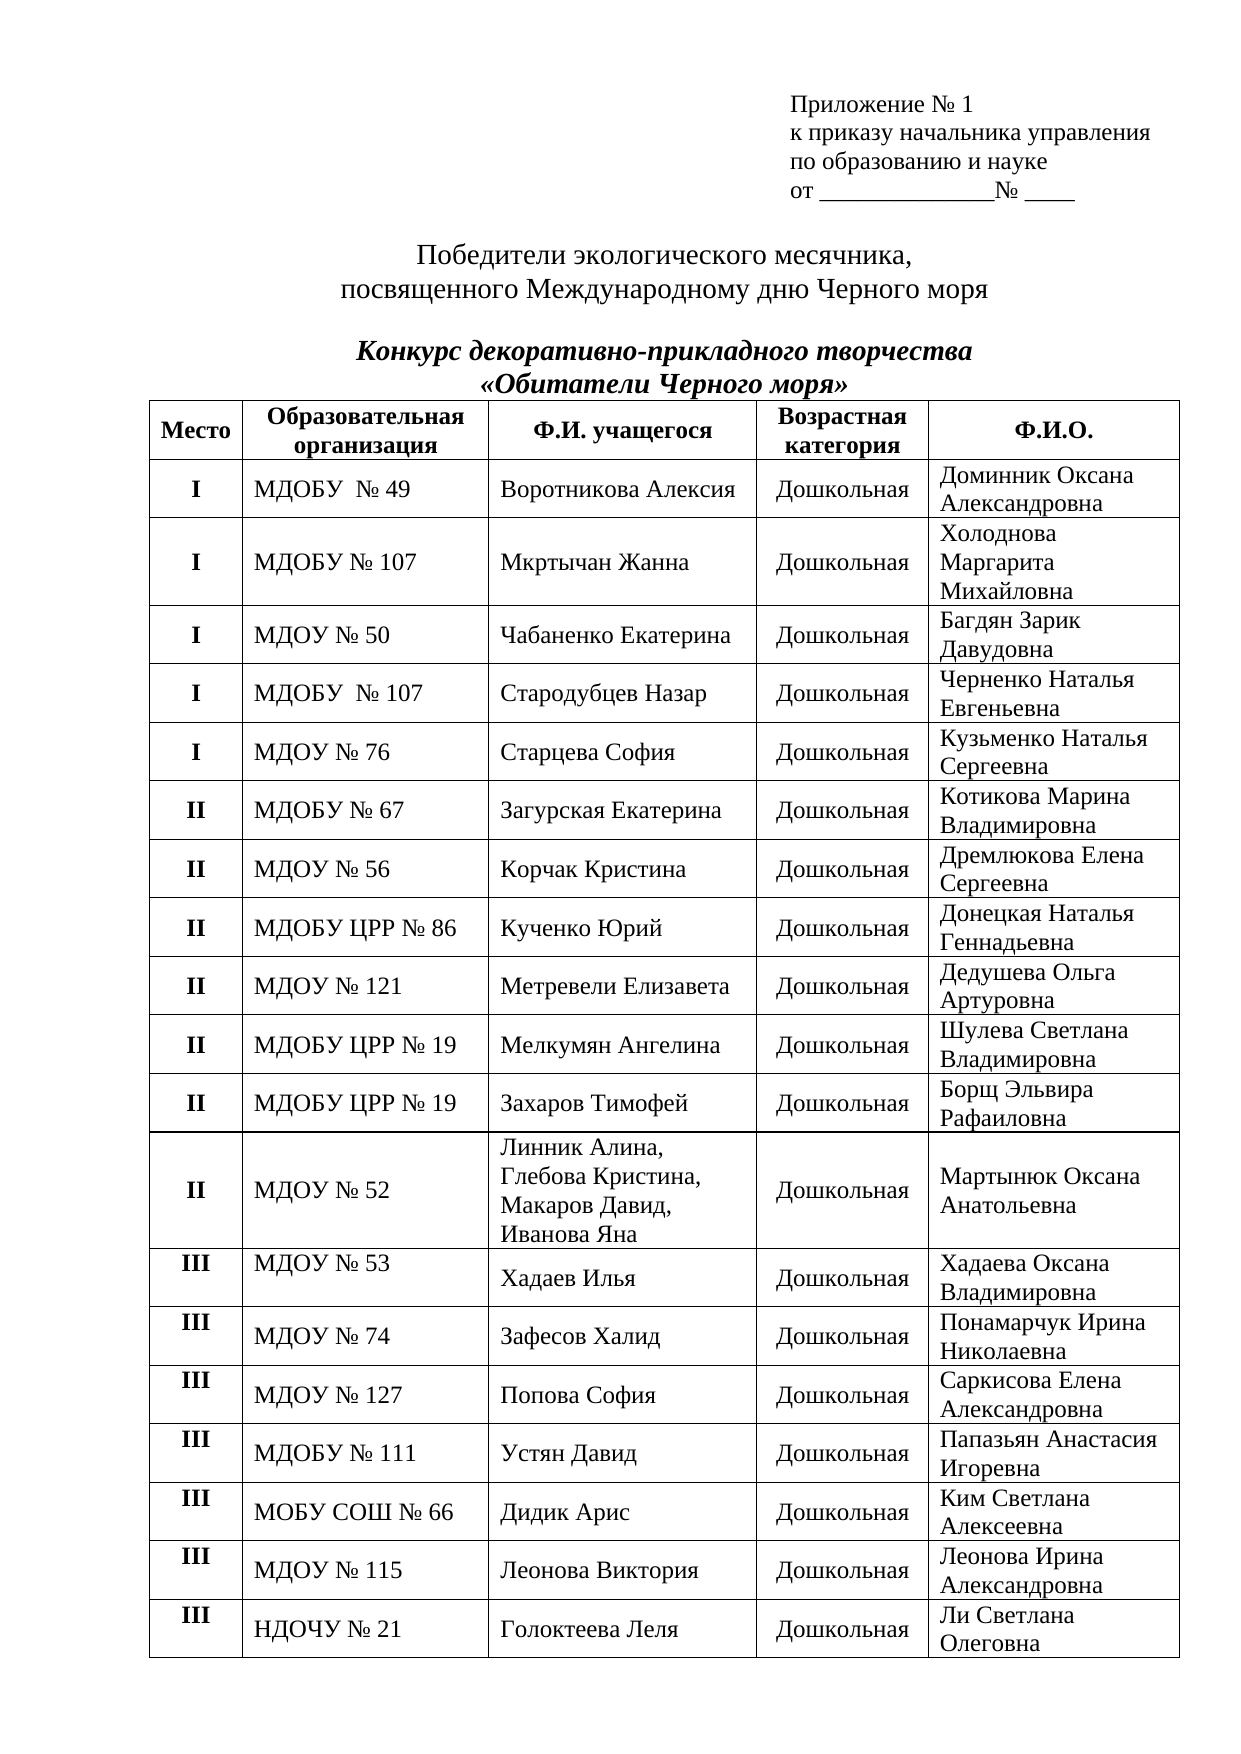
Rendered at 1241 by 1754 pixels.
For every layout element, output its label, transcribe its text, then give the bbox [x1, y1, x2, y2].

table_cell Дошкольная [757, 1307, 928, 1364]
table_cell МДОБУ № 111 [243, 1424, 488, 1482]
table_header Место [150, 401, 242, 459]
table_cell Дошкольная [757, 781, 928, 839]
table_cell Старцева София [489, 723, 756, 780]
table_cell Леонова Виктория [489, 1541, 756, 1599]
table_cell III [150, 1541, 242, 1599]
table_cell Дошкольная [757, 1424, 928, 1482]
table_header Ф.И.О. [929, 401, 1179, 459]
table_cell III [150, 1249, 242, 1306]
table_cell Папазьян Анастасия Игоревна [929, 1424, 1179, 1482]
table_cell МДОУ № 121 [243, 957, 488, 1014]
table_cell I [150, 723, 242, 780]
table_header Ф.И. учащегося [489, 401, 756, 459]
table_cell Дошкольная [757, 606, 928, 663]
table_cell Дошкольная [757, 1015, 928, 1073]
table_cell Стародубцев Назар [489, 664, 756, 722]
table_cell Саркисова Елена Александровна [929, 1366, 1179, 1423]
table_cell Донецкая Наталья Геннадьевна [929, 898, 1179, 956]
table_cell Воротникова Алексия [489, 460, 756, 517]
table_cell Чабаненко Екатерина [489, 606, 756, 663]
text Конкурс декоративно-прикладного творчества [177, 333, 1152, 367]
table_cell III [150, 1307, 242, 1364]
table_cell Дошкольная [757, 460, 928, 517]
table_cell Загурская Екатерина [489, 781, 756, 839]
table_cell НДОЧУ № 21 [243, 1600, 488, 1657]
table_cell Дедушева Ольга Артуровна [929, 957, 1179, 1014]
table_cell МДОУ № 56 [243, 840, 488, 897]
table_cell Дошкольная [757, 1074, 928, 1131]
table_cell Линник Алина, Глебова Кристина, Макаров Давид, Иванова Яна [489, 1133, 756, 1247]
table_cell Корчак Кристина [489, 840, 756, 897]
text «Обитатели Черного моря» [177, 367, 1152, 400]
table_cell II [150, 1015, 242, 1073]
table_cell Котикова Марина Владимировна [929, 781, 1179, 839]
text посвященного Международному дню Черного моря [177, 271, 1152, 304]
table_cell Шулева Светлана Владимировна [929, 1015, 1179, 1073]
table_header Образовательная организация [243, 401, 488, 459]
table_cell Дошкольная [757, 1483, 928, 1540]
table_cell Понамарчук Ирина Николаевна [929, 1307, 1179, 1364]
table_cell II [150, 840, 242, 897]
table_cell Дошкольная [757, 664, 928, 722]
table_cell III [150, 1424, 242, 1482]
table_cell II [150, 957, 242, 1014]
table_header Возрастная категория [757, 401, 928, 459]
table_cell Доминник Оксана Александровна [929, 460, 1179, 517]
table_cell МДОУ № 76 [243, 723, 488, 780]
table_cell МДОБУ № 67 [243, 781, 488, 839]
table_cell Дошкольная [757, 1541, 928, 1599]
table_cell Багдян Зарик Давудовна [929, 606, 1179, 663]
table_cell Кученко Юрий [489, 898, 756, 956]
table_cell МДОБУ № 49 [243, 460, 488, 517]
table_cell МДОБУ № 107 [243, 664, 488, 722]
table_cell Дошкольная [757, 1133, 928, 1247]
table_cell Голоктеева Леля [489, 1600, 756, 1657]
table_cell I [150, 518, 242, 604]
table_cell МДОУ № 50 [243, 606, 488, 663]
table_cell Черненко Наталья Евгеньевна [929, 664, 1179, 722]
table_cell II [150, 898, 242, 956]
table_cell Дошкольная [757, 518, 928, 604]
table_cell Дошкольная [757, 840, 928, 897]
table_cell Зафесов Халид [489, 1307, 756, 1364]
table_cell МДОУ № 115 [243, 1541, 488, 1599]
table_cell Кузьменко Наталья Сергеевна [929, 723, 1179, 780]
table_cell Захаров Тимофей [489, 1074, 756, 1131]
table_cell Мелкумян Ангелина [489, 1015, 756, 1073]
text к приказу начальника управления [177, 117, 1152, 146]
table_cell Хадаев Илья [489, 1249, 756, 1306]
table_cell Дошкольная [757, 1366, 928, 1423]
table_cell Дошкольная [757, 898, 928, 956]
table_cell III [150, 1483, 242, 1540]
table_cell МДОУ № 74 [243, 1307, 488, 1364]
table_cell II [150, 1133, 242, 1247]
table_cell Мартынюк Оксана Анатольевна [929, 1133, 1179, 1247]
table_cell Дошкольная [757, 957, 928, 1014]
table_cell Хадаева Оксана Владимировна [929, 1249, 1179, 1306]
table_cell III [150, 1366, 242, 1423]
table_cell Дремлюкова Елена Сергеевна [929, 840, 1179, 897]
table_cell III [150, 1600, 242, 1657]
table_cell Ли Светлана Олеговна [929, 1600, 1179, 1657]
table_cell II [150, 781, 242, 839]
table_cell Дошкольная [757, 1600, 928, 1657]
table_cell Метревели Елизавета [489, 957, 756, 1014]
table_cell Холоднова Маргарита Михайловна [929, 518, 1179, 604]
table_cell Борщ Эльвира Рафаиловна [929, 1074, 1179, 1131]
table_cell I [150, 606, 242, 663]
table_cell Мкртычан Жанна [489, 518, 756, 604]
table_cell I [150, 460, 242, 517]
table_cell Дошкольная [757, 723, 928, 780]
table_cell Дидик Арис [489, 1483, 756, 1540]
table_cell МДОБУ ЦРР № 19 [243, 1015, 488, 1073]
text Приложение № 1 [177, 89, 1152, 117]
text по образованию и науке [177, 146, 1152, 175]
text от ______________№ ____ [177, 175, 1152, 204]
table_cell II [150, 1074, 242, 1131]
table_cell Попова София [489, 1366, 756, 1423]
table_cell МДОБУ ЦРР № 86 [243, 898, 488, 956]
table_cell Устян Давид [489, 1424, 756, 1482]
text Победители экологического месячника, [177, 237, 1152, 271]
table_cell Дошкольная [757, 1249, 928, 1306]
table_cell Ким Светлана Алексеевна [929, 1483, 1179, 1540]
table_cell I [150, 664, 242, 722]
table_cell МДОУ № 127 [243, 1366, 488, 1423]
table_cell Леонова Ирина Александровна [929, 1541, 1179, 1599]
table_cell МДОУ № 52 [243, 1133, 488, 1247]
table_cell МДОБУ ЦРР № 19 [243, 1074, 488, 1131]
table_cell МОБУ СОШ № 66 [243, 1483, 488, 1540]
table_cell МДОБУ № 107 [243, 518, 488, 604]
table_cell МДОУ № 53 [243, 1249, 488, 1306]
